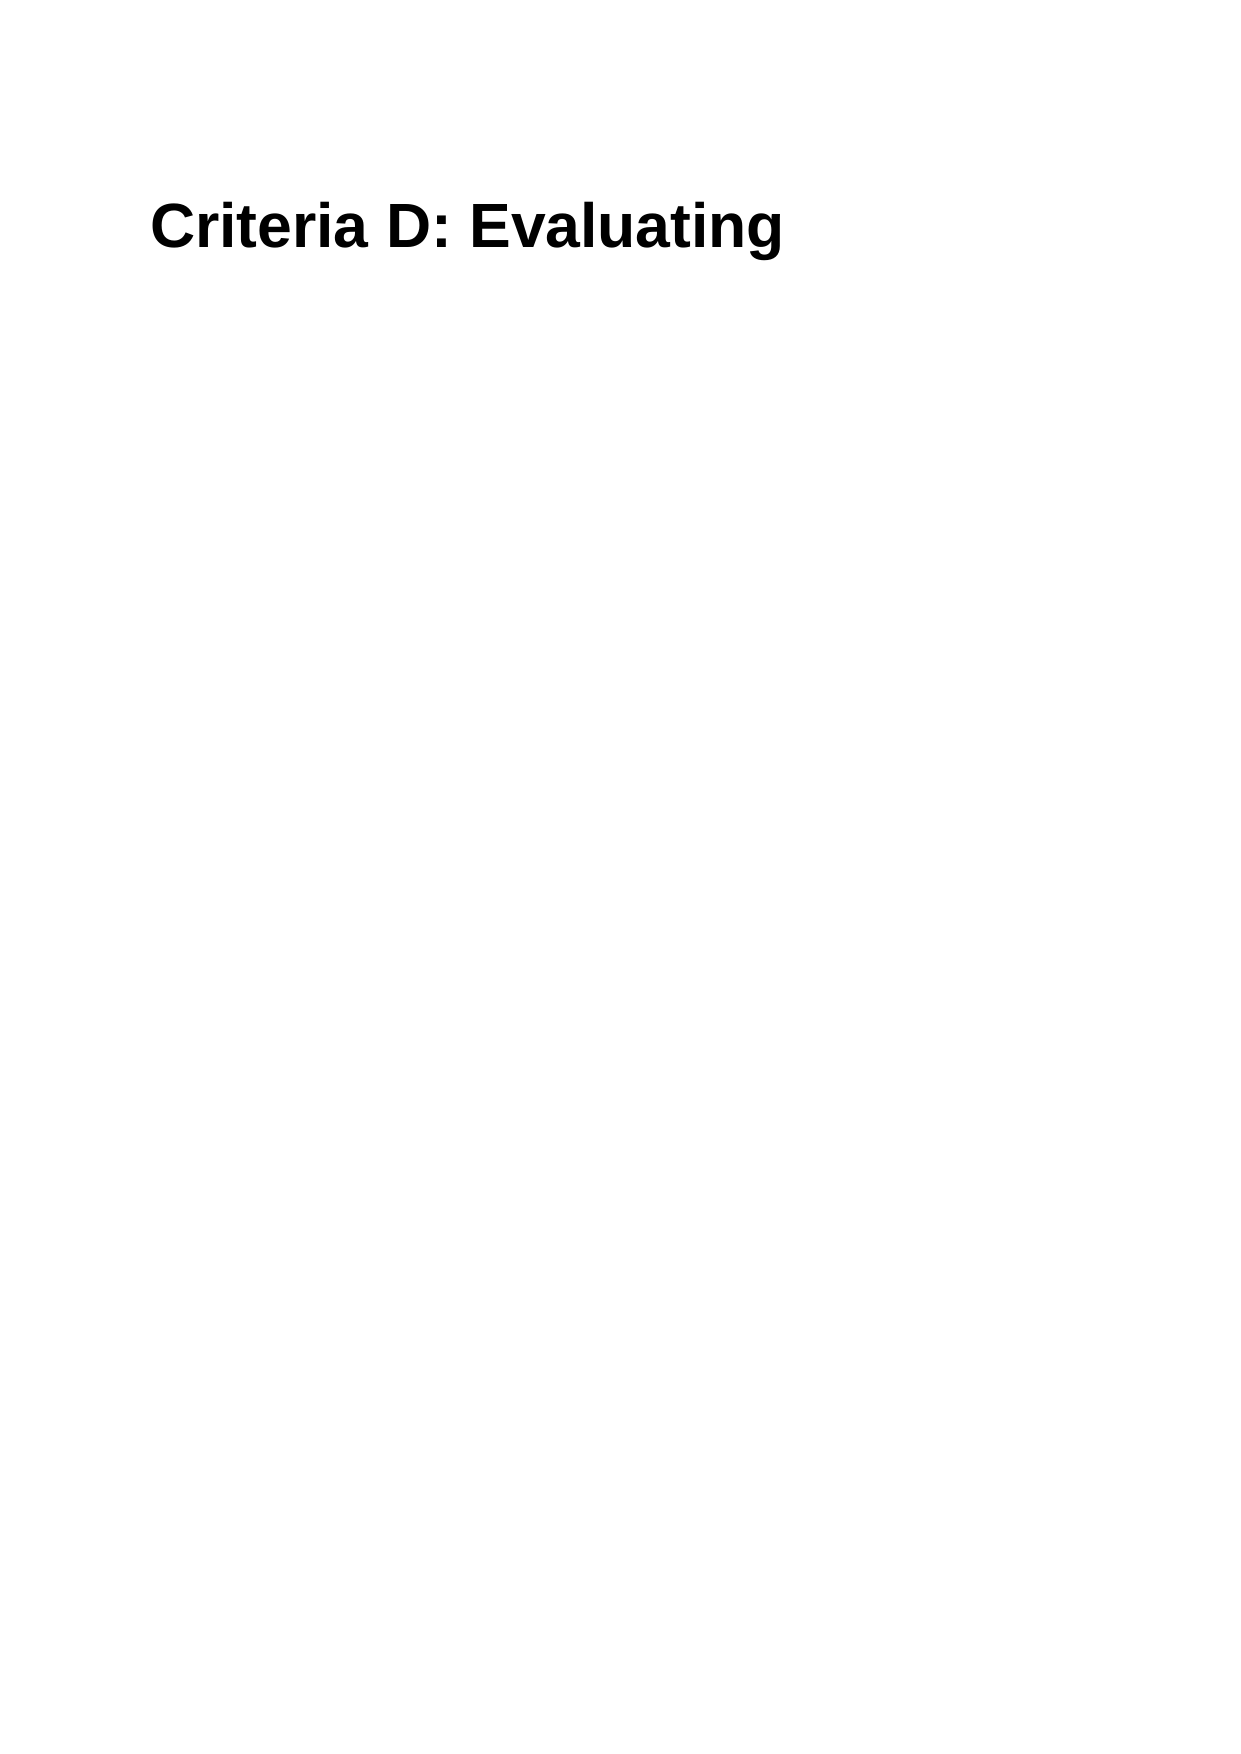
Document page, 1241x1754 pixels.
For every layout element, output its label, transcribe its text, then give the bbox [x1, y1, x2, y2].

title Criteria D: Evaluating [150, 188, 1090, 260]
